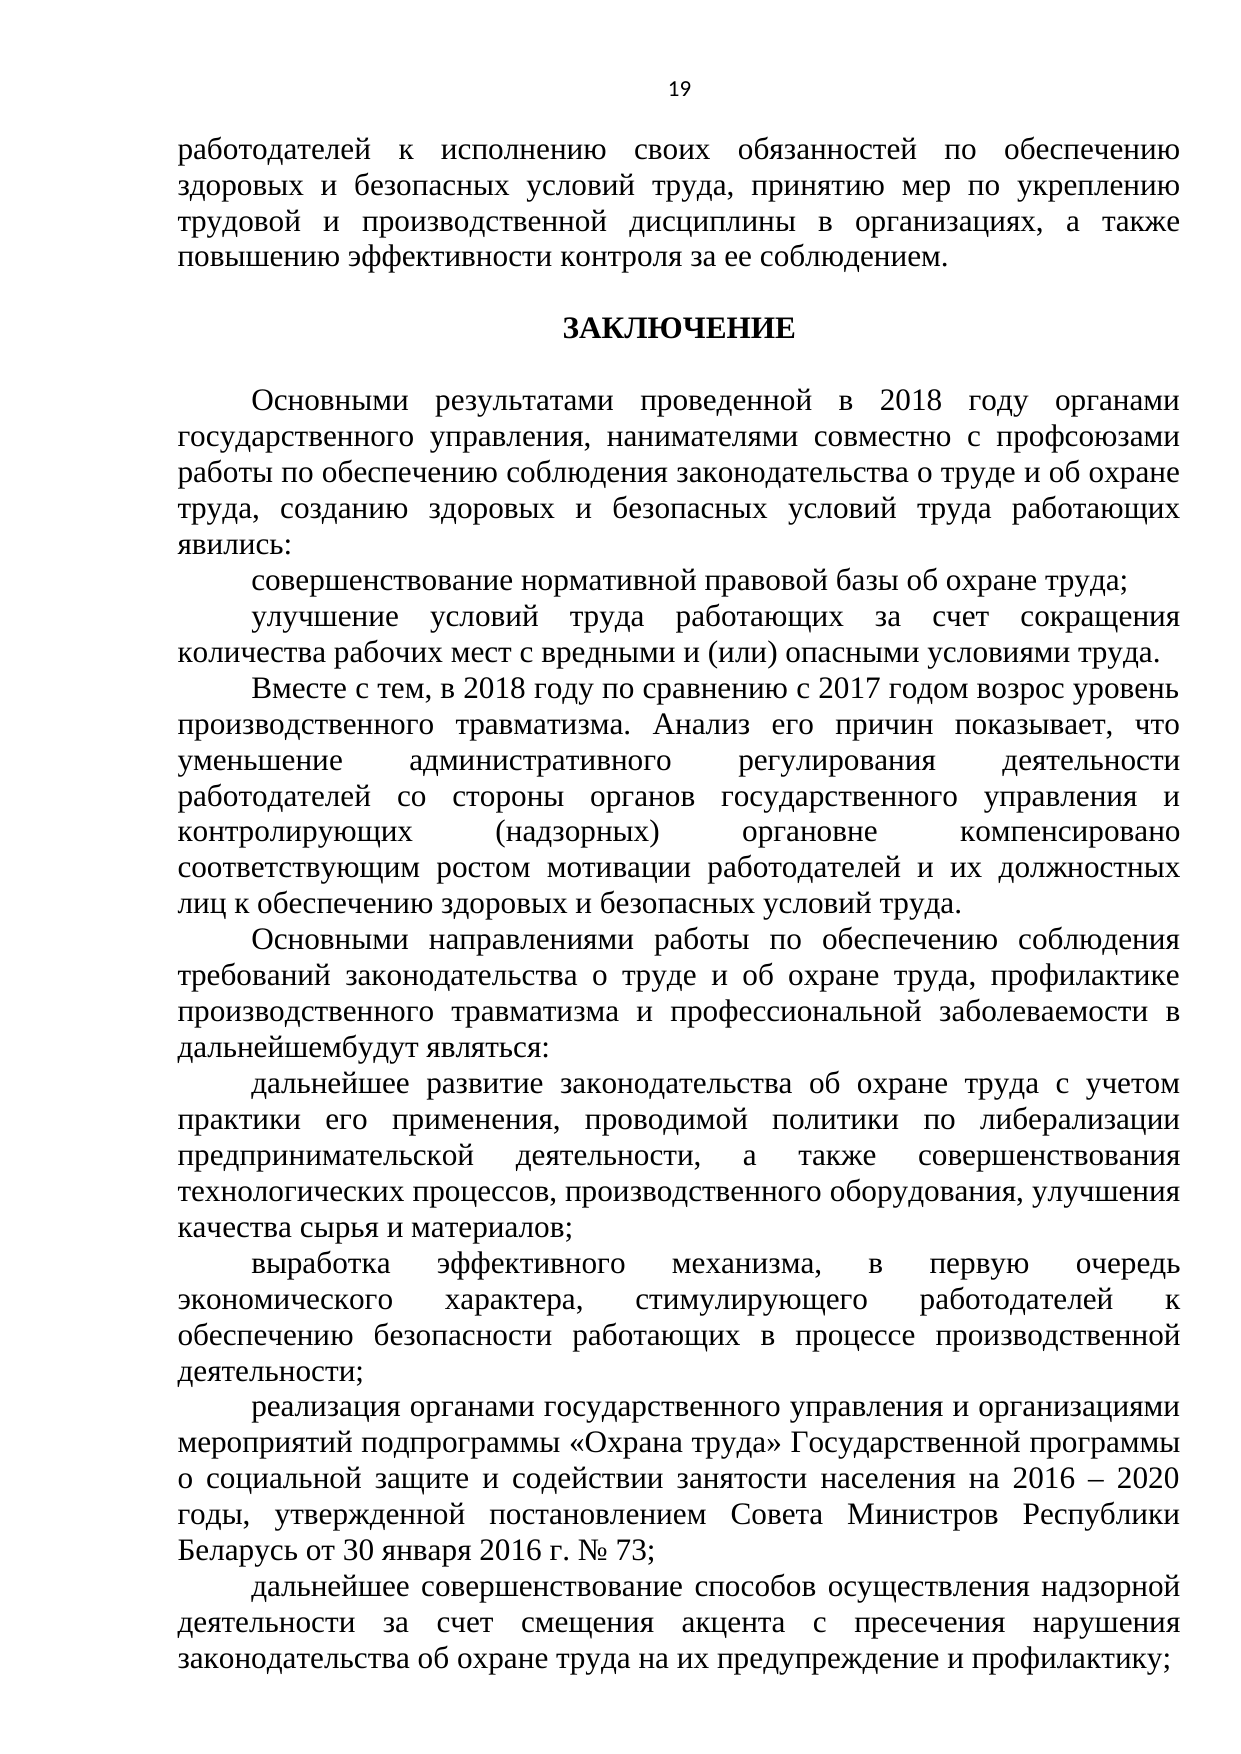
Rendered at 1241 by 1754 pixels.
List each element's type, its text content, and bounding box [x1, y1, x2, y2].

text Основными направлениями работы по обеспечению соблюдения требований законодательства о труде и об охране труда, профилактике производственного травматизма и профессиональной заболеваемости в дальнейшембудут являться: [177, 921, 1181, 1064]
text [177, 130, 1181, 274]
text совершенствование нормативной правовой базы об охране труда; [177, 561, 1181, 597]
text дальнейшее развитие законодательства об охране труда с учетом практики его применения, проводимой политики по либерализации предпринимательской деятельности, а также совершенствования технологических процессов, производственного оборудования, улучшения качества сырья и материалов; [177, 1064, 1181, 1244]
text Вместе с тем, в 2018 году по сравнению с 2017 годом возрос уровень производственного травматизма. Анализ его причин показывает, что уменьшение административного регулирования деятельности работодателей со стороны органов государственного управления и контролирующих (надзорных) органовне компенсировано соответствующим ростом мотивации работодателей и их должностных лиц к обеспечению здоровых и безопасных условий труда. [177, 669, 1181, 921]
text ЗАКЛЮЧЕНИЕ [177, 309, 1181, 346]
text дальнейшее совершенствование способов осуществления надзорной деятельности за счет смещения акцента с пресечения нарушения законодательства об охране труда на их предупреждение и профилактику; [177, 1567, 1181, 1675]
text улучшение условий труда работающих за счет сокращения количества рабочих мест с вредными и (или) опасными условиями труда. [177, 597, 1181, 669]
text Основными результатами проведенной в 2018 году органами государственного управления, нанимателями совместно с профсоюзами работы по обеспечению соблюдения законодательства о труде и об охране труда, созданию здоровых и безопасных условий труда работающих явились: [177, 381, 1181, 561]
text реализация органами государственного управления и организациями мероприятий подпрограммы «Охрана труда» Государственной программы о социальной защите и содействии занятости населения на 2016 – 2020 годы, утвержденной постановлением Совета Министров Республики Беларусь от 30 января 2016 г. № 73; [177, 1388, 1181, 1567]
text выработка эффективного механизма, в первую очередь экономического характера, стимулирующего работодателей к обеспечению безопасности работающих в процессе производственной деятельности; [177, 1244, 1181, 1388]
